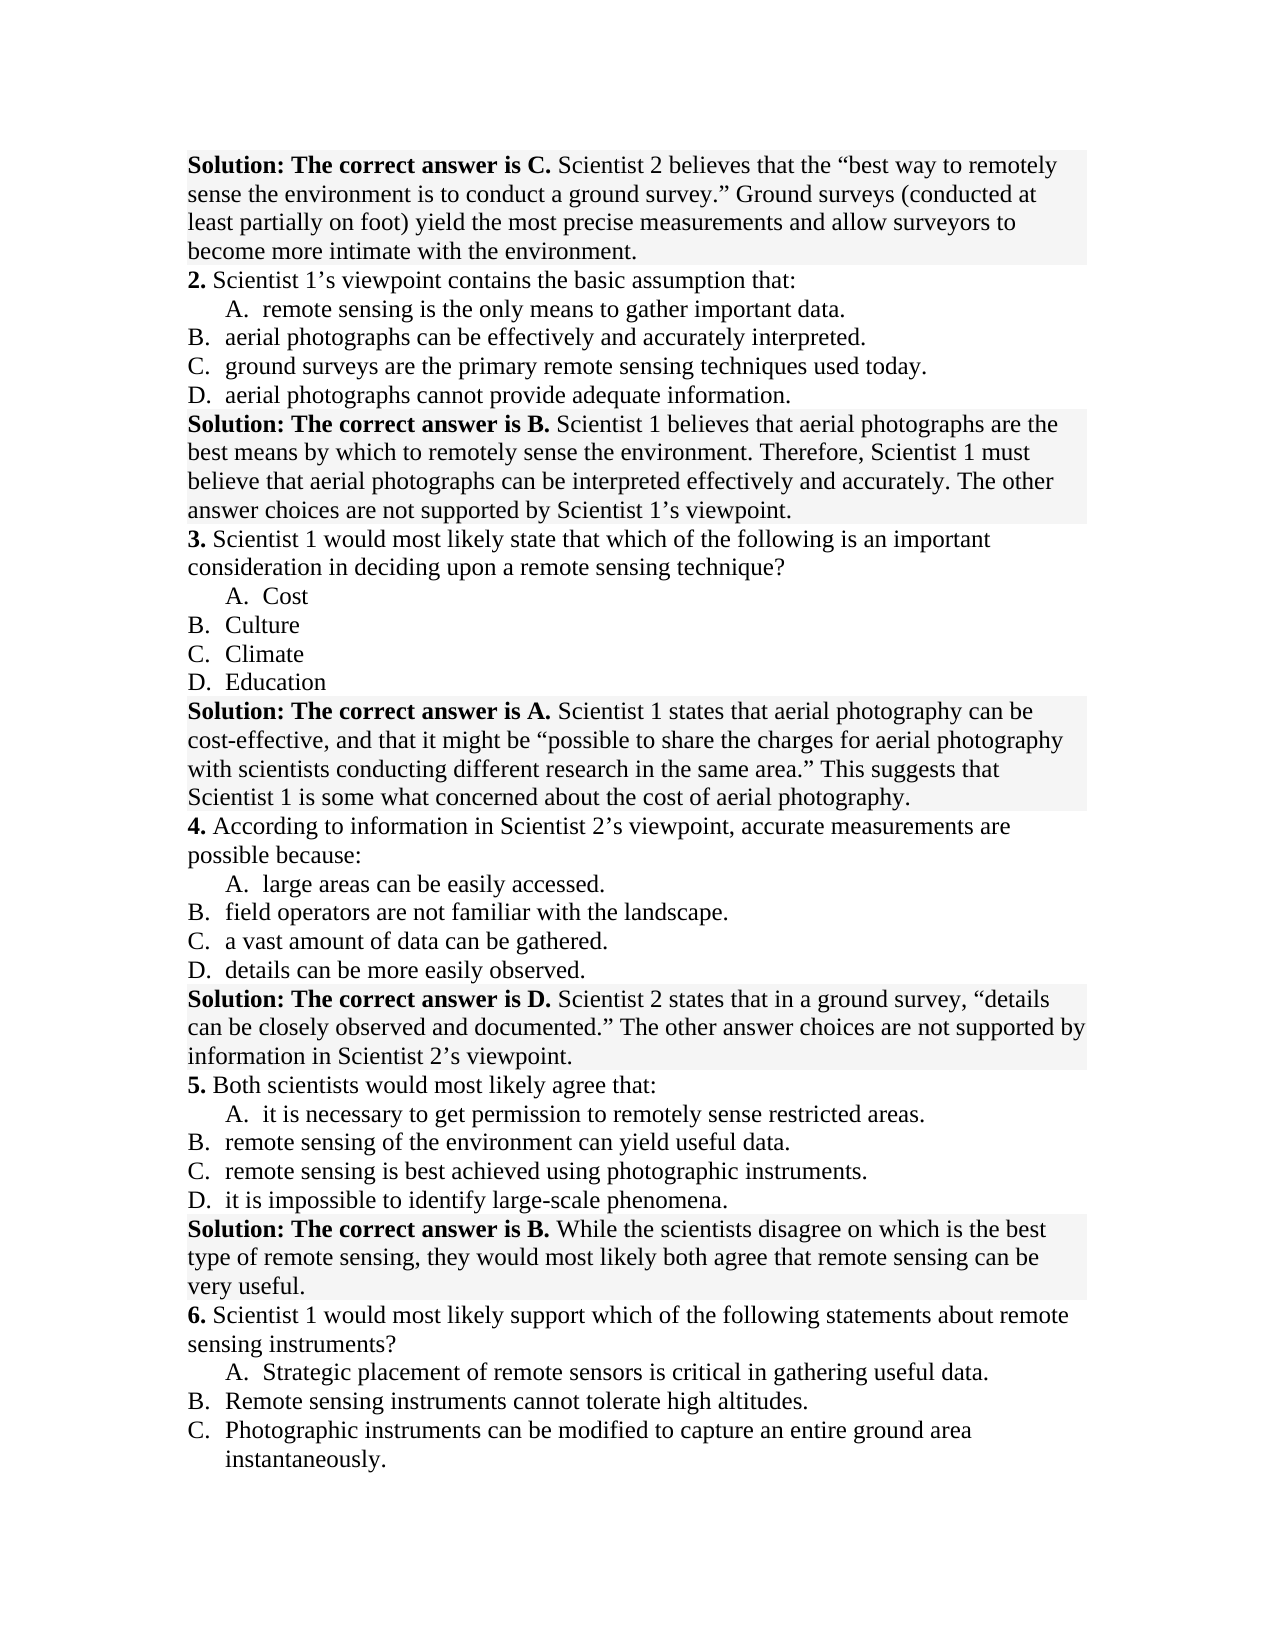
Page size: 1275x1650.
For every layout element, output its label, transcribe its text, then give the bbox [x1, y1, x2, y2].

list aerial photographs can be effectively and accurately interpreted. [187, 322, 1087, 351]
list Remote sensing instruments cannot tolerate high altitudes. [187, 1386, 1087, 1415]
list remote sensing is best achieved using photographic instruments. [187, 1156, 1087, 1185]
text 5. Both scientists would most likely agree that: [187, 1070, 1087, 1099]
list details can be more easily observed. [187, 955, 1087, 984]
list remote sensing of the environment can yield useful data. [187, 1127, 1087, 1156]
list Photographic instruments can be modified to capture an entire ground area instantaneously. [187, 1415, 1087, 1472]
text Solution: The correct answer is A. Scientist 1 states that aerial photography can be cost-effective, and that it might be “possible to share the charges for aerial photography with scientists conducting different research in the same area.” This suggests that Scientist 1 is some what concerned about the cost of aerial photography. [187, 696, 1087, 811]
text Solution: The correct answer is B. Scientist 1 believes that aerial photographs are the best means by which to remotely sense the environment. Therefore, Scientist 1 must believe that aerial photographs can be interpreted effectively and accurately. The other answer choices are not supported by Scientist 1’s viewpoint. [187, 409, 1087, 524]
text Solution: The correct answer is C. Scientist 2 believes that the “best way to remotely sense the environment is to conduct a ground survey.” Ground surveys (conducted at least partially on foot) yield the most precise measurements and allow surveyors to become more intimate with the environment. [187, 150, 1087, 265]
list it is necessary to get permission to remotely sense restricted areas. [225, 1099, 1087, 1127]
list it is impossible to identify large-scale phenomena. [187, 1185, 1087, 1214]
list remote sensing is the only means to gather important data. [225, 294, 1087, 322]
list large areas can be easily accessed. [225, 869, 1087, 897]
list field operators are not familiar with the landscape. [187, 897, 1087, 926]
list ground surveys are the primary remote sensing techniques used today. [187, 351, 1087, 380]
list Cost [225, 581, 1087, 610]
text 6. Scientist 1 would most likely support which of the following statements about remote sensing instruments? [187, 1300, 1087, 1357]
text 4. According to information in Scientist 2’s viewpoint, accurate measurements are possible because: [187, 811, 1087, 869]
list Strategic placement of remote sensors is critical in gathering useful data. [225, 1357, 1087, 1386]
text Solution: The correct answer is D. Scientist 2 states that in a ground survey, “details can be closely observed and documented.” The other answer choices are not supported by information in Scientist 2’s viewpoint. [187, 984, 1087, 1070]
text 2. Scientist 1’s viewpoint contains the basic assumption that: [187, 265, 1087, 294]
list a vast amount of data can be gathered. [187, 926, 1087, 955]
list Climate [187, 639, 1087, 667]
text 3. Scientist 1 would most likely state that which of the following is an important consideration in deciding upon a remote sensing technique? [187, 524, 1087, 581]
list aerial photographs cannot provide adequate information. [187, 380, 1087, 409]
list Culture [187, 610, 1087, 639]
text Solution: The correct answer is B. While the scientists disagree on which is the best type of remote sensing, they would most likely both agree that remote sensing can be very useful. [187, 1214, 1087, 1300]
list Education [187, 667, 1087, 696]
